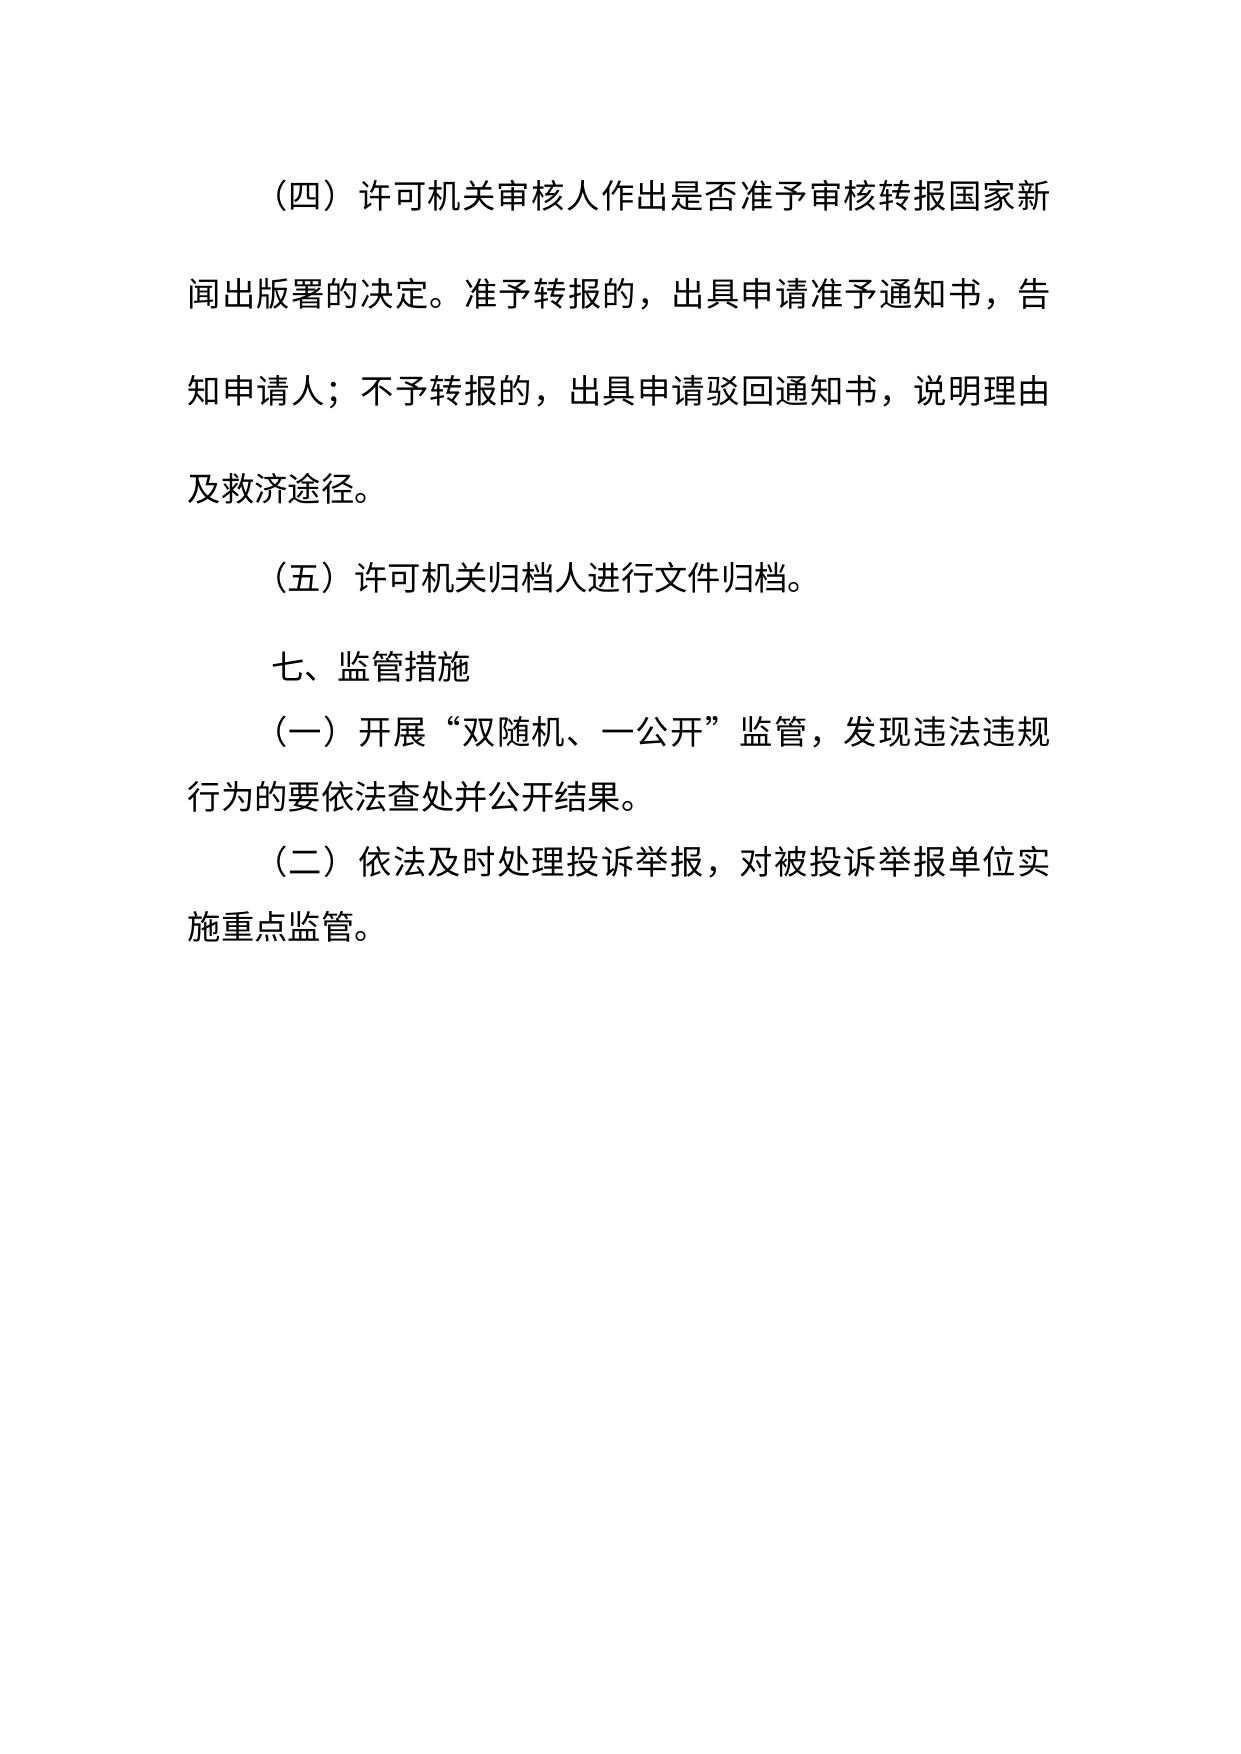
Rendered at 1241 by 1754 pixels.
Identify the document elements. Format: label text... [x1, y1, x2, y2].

text （二）依法及时处理投诉举报，对被投诉举报单位实施重点监管。 [187, 828, 1053, 958]
text （四）许可机关审核人作出是否准予审核转报国家新闻出版署的决定。准予转报的，出具申请准予通知书，告知申请人；不予转报的，出具申请驳回通知书，说明理由及救济途径。 [187, 162, 1053, 519]
text （五）许可机关归档人进行文件归档。 [187, 543, 1053, 608]
text 七、监管措施 [187, 633, 1053, 698]
text （一）开展“双随机、一公开”监管，发现违法违规行为的要依法查处并公开结果。 [187, 698, 1053, 828]
